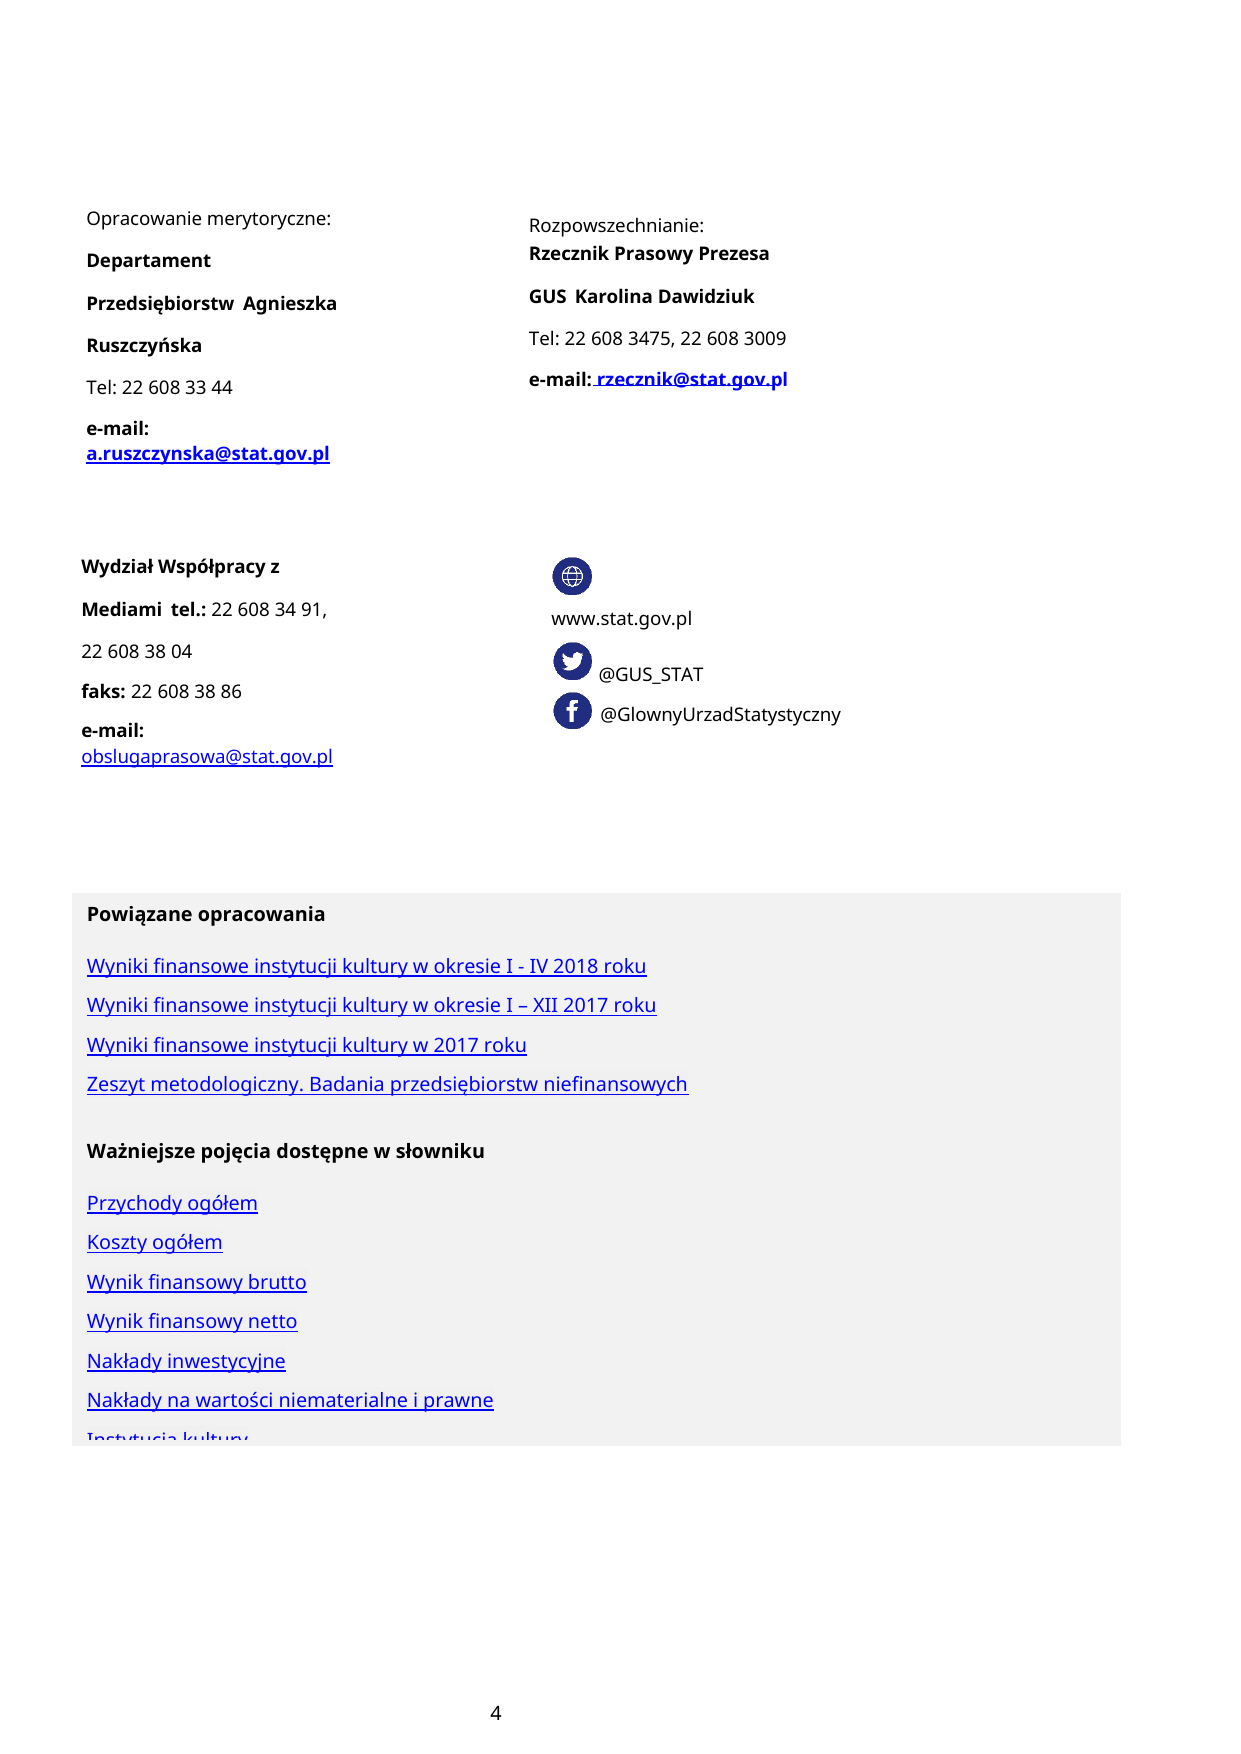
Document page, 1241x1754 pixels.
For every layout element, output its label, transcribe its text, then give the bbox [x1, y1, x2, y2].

picture [551, 641, 594, 682]
text e-mail: rzecznik@stat.gov.pl [529, 366, 1165, 391]
text @GlownyUrzadStatystyczny [600, 702, 1165, 727]
text Rozpowszechnianie: [529, 213, 1165, 238]
text Wydział Współpracy z Mediami tel.: 22 608 34 91, 22 608 38 04 [81, 553, 345, 664]
text www.stat.gov.pl @GUS_STAT [551, 556, 734, 687]
picture [551, 690, 593, 731]
picture [550, 556, 593, 597]
text faks: 22 608 38 86 [81, 680, 392, 703]
text Rzecznik Prasowy Prezesa GUS Karolina Dawidziuk [529, 241, 792, 308]
text e-mail: a.ruszczynska@stat.gov.pl [86, 415, 378, 466]
text e-mail: obslugaprasowa@stat.gov.pl [81, 718, 392, 769]
text Tel: 22 608 33 44 [86, 374, 378, 400]
text Tel: 22 608 3475, 22 608 3009 [529, 325, 1165, 351]
text Opracowanie merytoryczne: Departament Przedsiębiorstw Agnieszka Ruszczyńska [86, 205, 343, 358]
